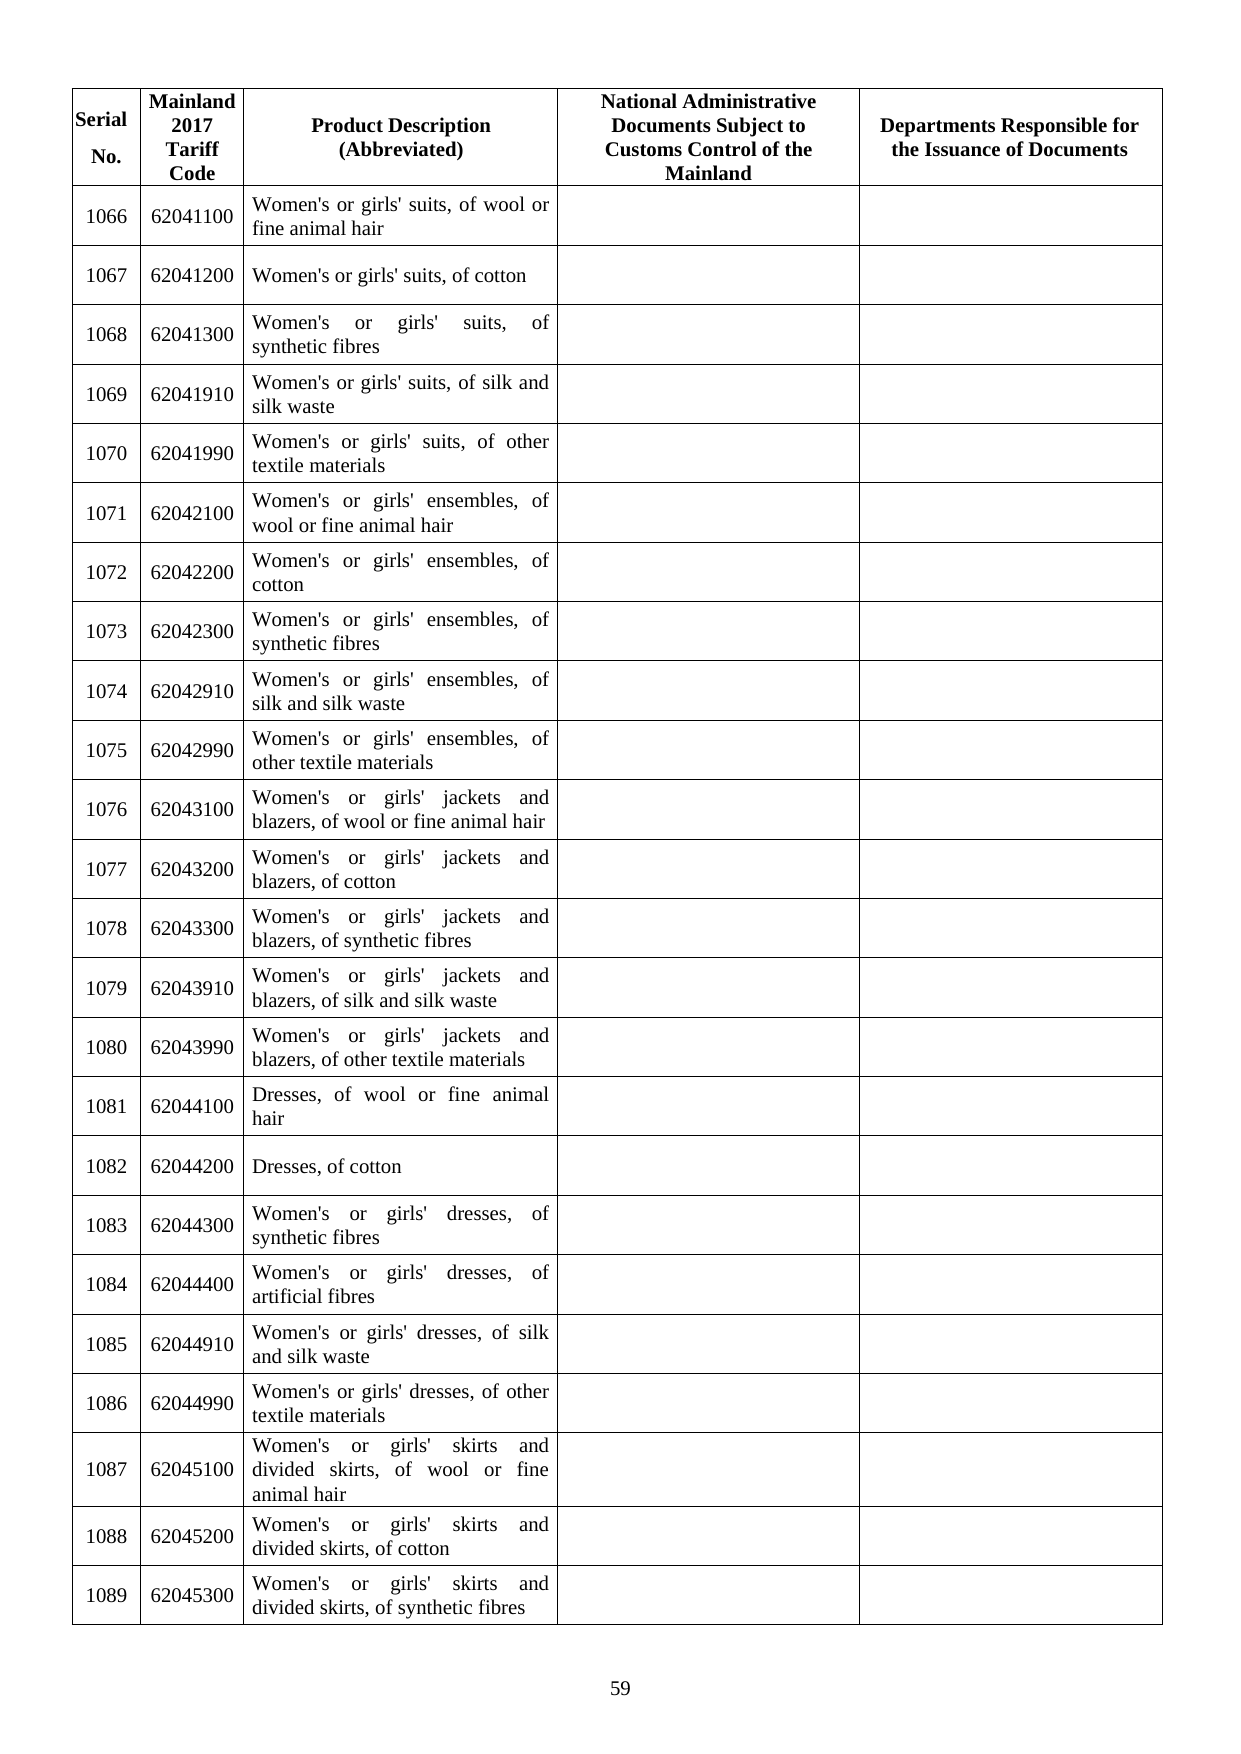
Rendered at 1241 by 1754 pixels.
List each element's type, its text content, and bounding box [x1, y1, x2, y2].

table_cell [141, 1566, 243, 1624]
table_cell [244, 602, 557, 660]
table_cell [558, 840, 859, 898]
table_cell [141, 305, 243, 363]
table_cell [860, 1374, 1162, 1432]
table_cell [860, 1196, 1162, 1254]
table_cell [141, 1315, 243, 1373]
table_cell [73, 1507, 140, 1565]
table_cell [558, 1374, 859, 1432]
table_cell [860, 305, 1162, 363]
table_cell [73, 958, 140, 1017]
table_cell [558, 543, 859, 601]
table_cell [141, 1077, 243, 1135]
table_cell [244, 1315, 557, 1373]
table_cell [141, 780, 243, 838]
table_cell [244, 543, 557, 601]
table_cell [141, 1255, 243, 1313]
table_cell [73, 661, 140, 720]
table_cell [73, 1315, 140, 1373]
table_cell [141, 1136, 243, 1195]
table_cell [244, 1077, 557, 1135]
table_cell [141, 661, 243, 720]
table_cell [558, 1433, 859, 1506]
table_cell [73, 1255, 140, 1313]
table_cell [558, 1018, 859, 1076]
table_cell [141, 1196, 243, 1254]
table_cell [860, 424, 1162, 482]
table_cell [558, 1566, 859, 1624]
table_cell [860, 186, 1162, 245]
table_header Mainland 2017 Tariff Code [141, 89, 243, 185]
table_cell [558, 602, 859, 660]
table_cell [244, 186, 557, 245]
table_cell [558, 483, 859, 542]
table_header Departments Responsible for the Issuance of Documents [860, 89, 1162, 185]
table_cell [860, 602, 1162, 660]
table_header Serial No. [73, 89, 140, 185]
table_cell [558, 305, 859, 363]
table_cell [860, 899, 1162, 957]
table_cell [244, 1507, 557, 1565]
table_header National Administrative Documents Subject to Customs Control of the Mainland [558, 89, 859, 185]
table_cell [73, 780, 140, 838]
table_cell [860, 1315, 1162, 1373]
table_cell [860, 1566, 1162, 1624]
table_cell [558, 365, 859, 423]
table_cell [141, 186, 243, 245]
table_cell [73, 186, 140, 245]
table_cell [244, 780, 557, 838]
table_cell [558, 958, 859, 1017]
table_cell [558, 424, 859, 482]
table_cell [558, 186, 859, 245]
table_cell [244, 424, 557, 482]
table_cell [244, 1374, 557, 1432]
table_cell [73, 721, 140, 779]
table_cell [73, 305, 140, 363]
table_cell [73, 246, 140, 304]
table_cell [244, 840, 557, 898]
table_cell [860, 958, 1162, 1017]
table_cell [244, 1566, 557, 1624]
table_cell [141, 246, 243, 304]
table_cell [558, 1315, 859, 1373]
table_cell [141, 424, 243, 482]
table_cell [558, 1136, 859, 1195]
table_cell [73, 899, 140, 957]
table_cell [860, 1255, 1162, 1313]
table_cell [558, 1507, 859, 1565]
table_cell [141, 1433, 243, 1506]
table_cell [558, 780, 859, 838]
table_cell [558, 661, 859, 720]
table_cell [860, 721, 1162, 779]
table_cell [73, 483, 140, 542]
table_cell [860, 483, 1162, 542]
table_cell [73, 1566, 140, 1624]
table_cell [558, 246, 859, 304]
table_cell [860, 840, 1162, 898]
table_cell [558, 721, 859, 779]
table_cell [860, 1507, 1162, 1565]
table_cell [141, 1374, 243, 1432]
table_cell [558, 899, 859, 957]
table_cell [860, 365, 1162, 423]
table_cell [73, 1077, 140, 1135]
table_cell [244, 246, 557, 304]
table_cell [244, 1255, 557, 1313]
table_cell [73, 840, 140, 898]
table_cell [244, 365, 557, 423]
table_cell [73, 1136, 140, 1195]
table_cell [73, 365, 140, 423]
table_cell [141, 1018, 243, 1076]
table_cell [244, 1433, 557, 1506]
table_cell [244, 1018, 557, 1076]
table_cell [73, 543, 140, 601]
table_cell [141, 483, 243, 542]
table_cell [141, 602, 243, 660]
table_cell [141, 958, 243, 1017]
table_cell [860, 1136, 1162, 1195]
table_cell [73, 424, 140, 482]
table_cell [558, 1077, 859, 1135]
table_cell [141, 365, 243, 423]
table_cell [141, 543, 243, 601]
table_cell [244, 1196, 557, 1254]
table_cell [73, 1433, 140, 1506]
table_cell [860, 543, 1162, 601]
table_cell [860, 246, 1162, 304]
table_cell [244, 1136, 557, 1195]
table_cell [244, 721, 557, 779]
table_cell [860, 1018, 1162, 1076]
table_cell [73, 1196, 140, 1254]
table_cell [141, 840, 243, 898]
table_header Product Description (Abbreviated) [244, 89, 557, 185]
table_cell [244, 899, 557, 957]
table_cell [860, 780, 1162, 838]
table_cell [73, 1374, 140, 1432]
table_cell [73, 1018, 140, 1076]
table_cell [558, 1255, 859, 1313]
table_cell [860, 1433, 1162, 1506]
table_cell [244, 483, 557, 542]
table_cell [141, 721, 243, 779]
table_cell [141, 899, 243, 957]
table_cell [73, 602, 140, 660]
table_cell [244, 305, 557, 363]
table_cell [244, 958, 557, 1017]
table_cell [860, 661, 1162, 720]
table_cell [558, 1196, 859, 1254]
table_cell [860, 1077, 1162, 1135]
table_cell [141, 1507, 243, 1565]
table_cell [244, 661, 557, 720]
